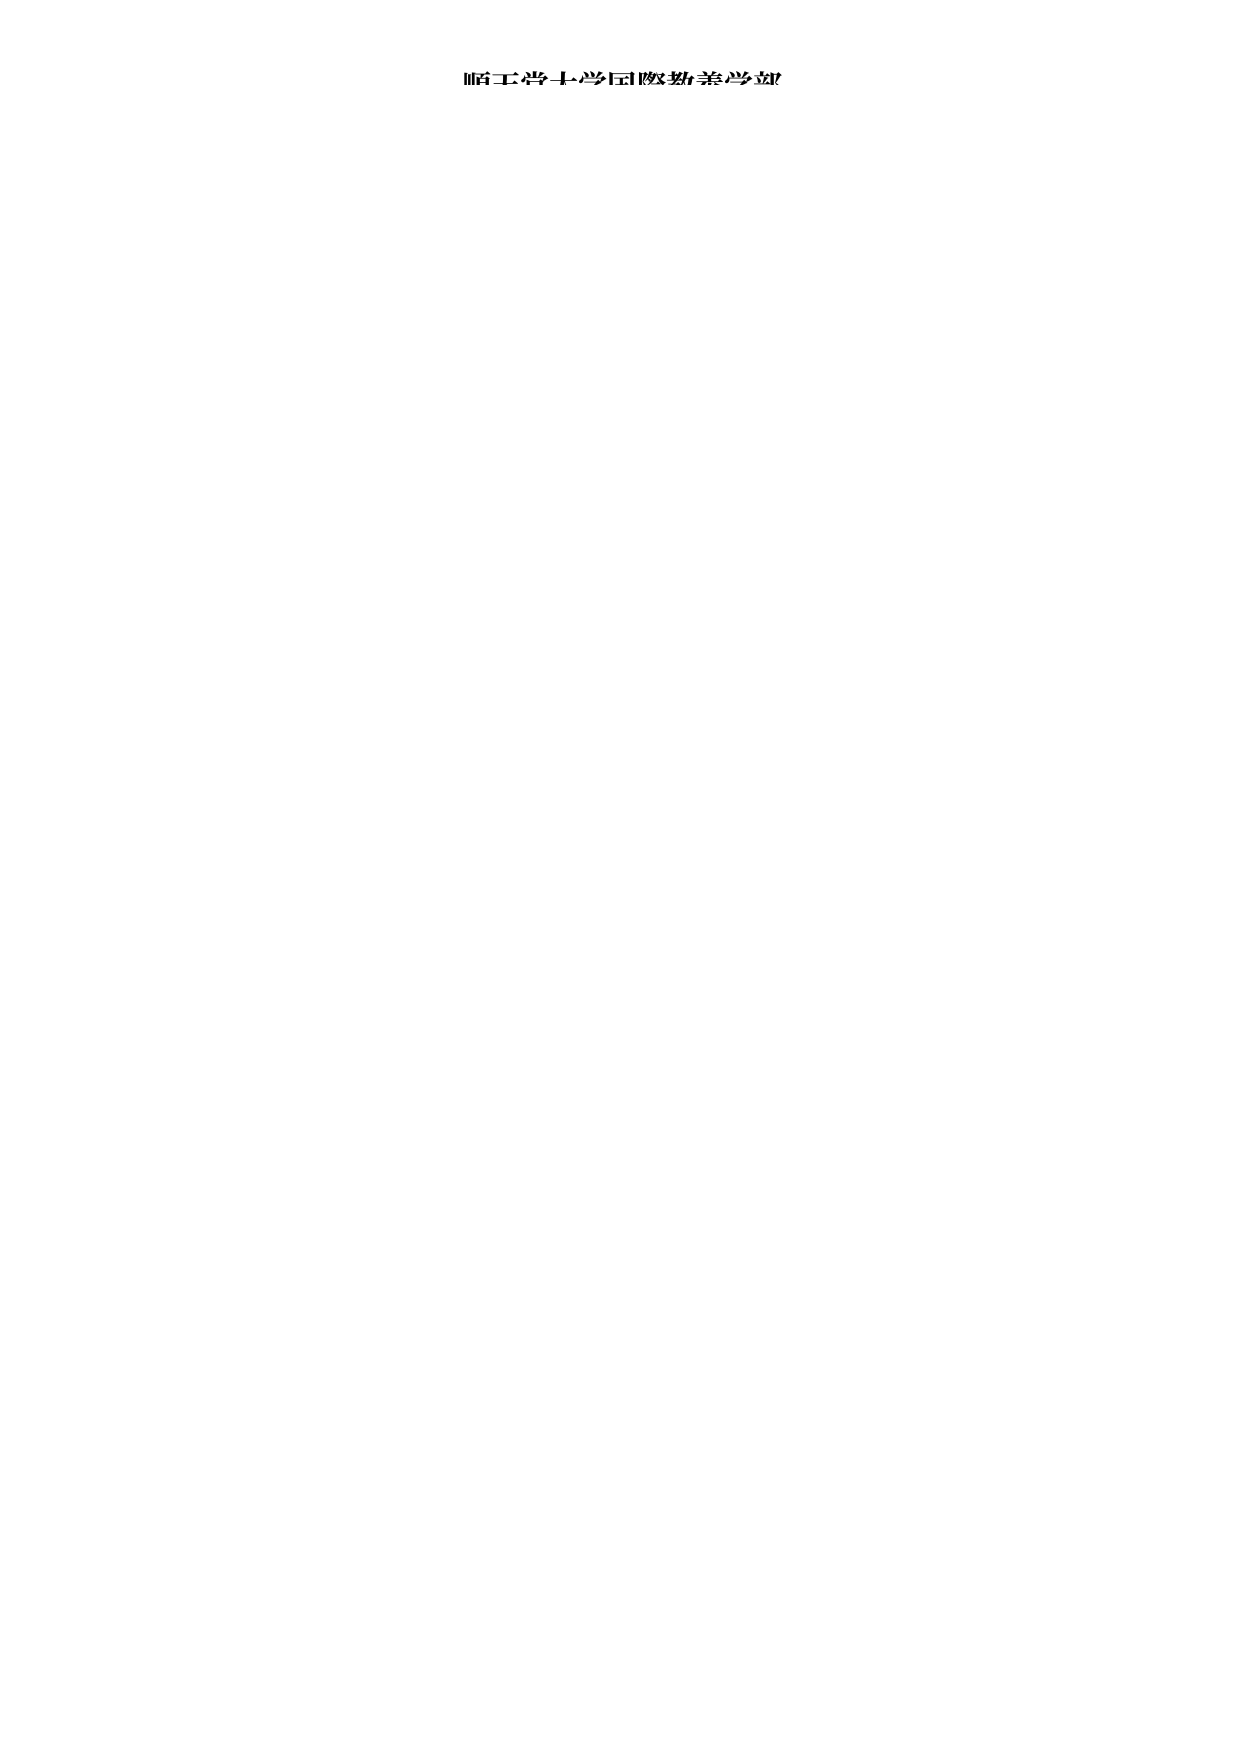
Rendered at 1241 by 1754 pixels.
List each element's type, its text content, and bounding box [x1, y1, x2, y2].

table_cell 順天堂大学国際教養学部 [103, 46, 1141, 84]
